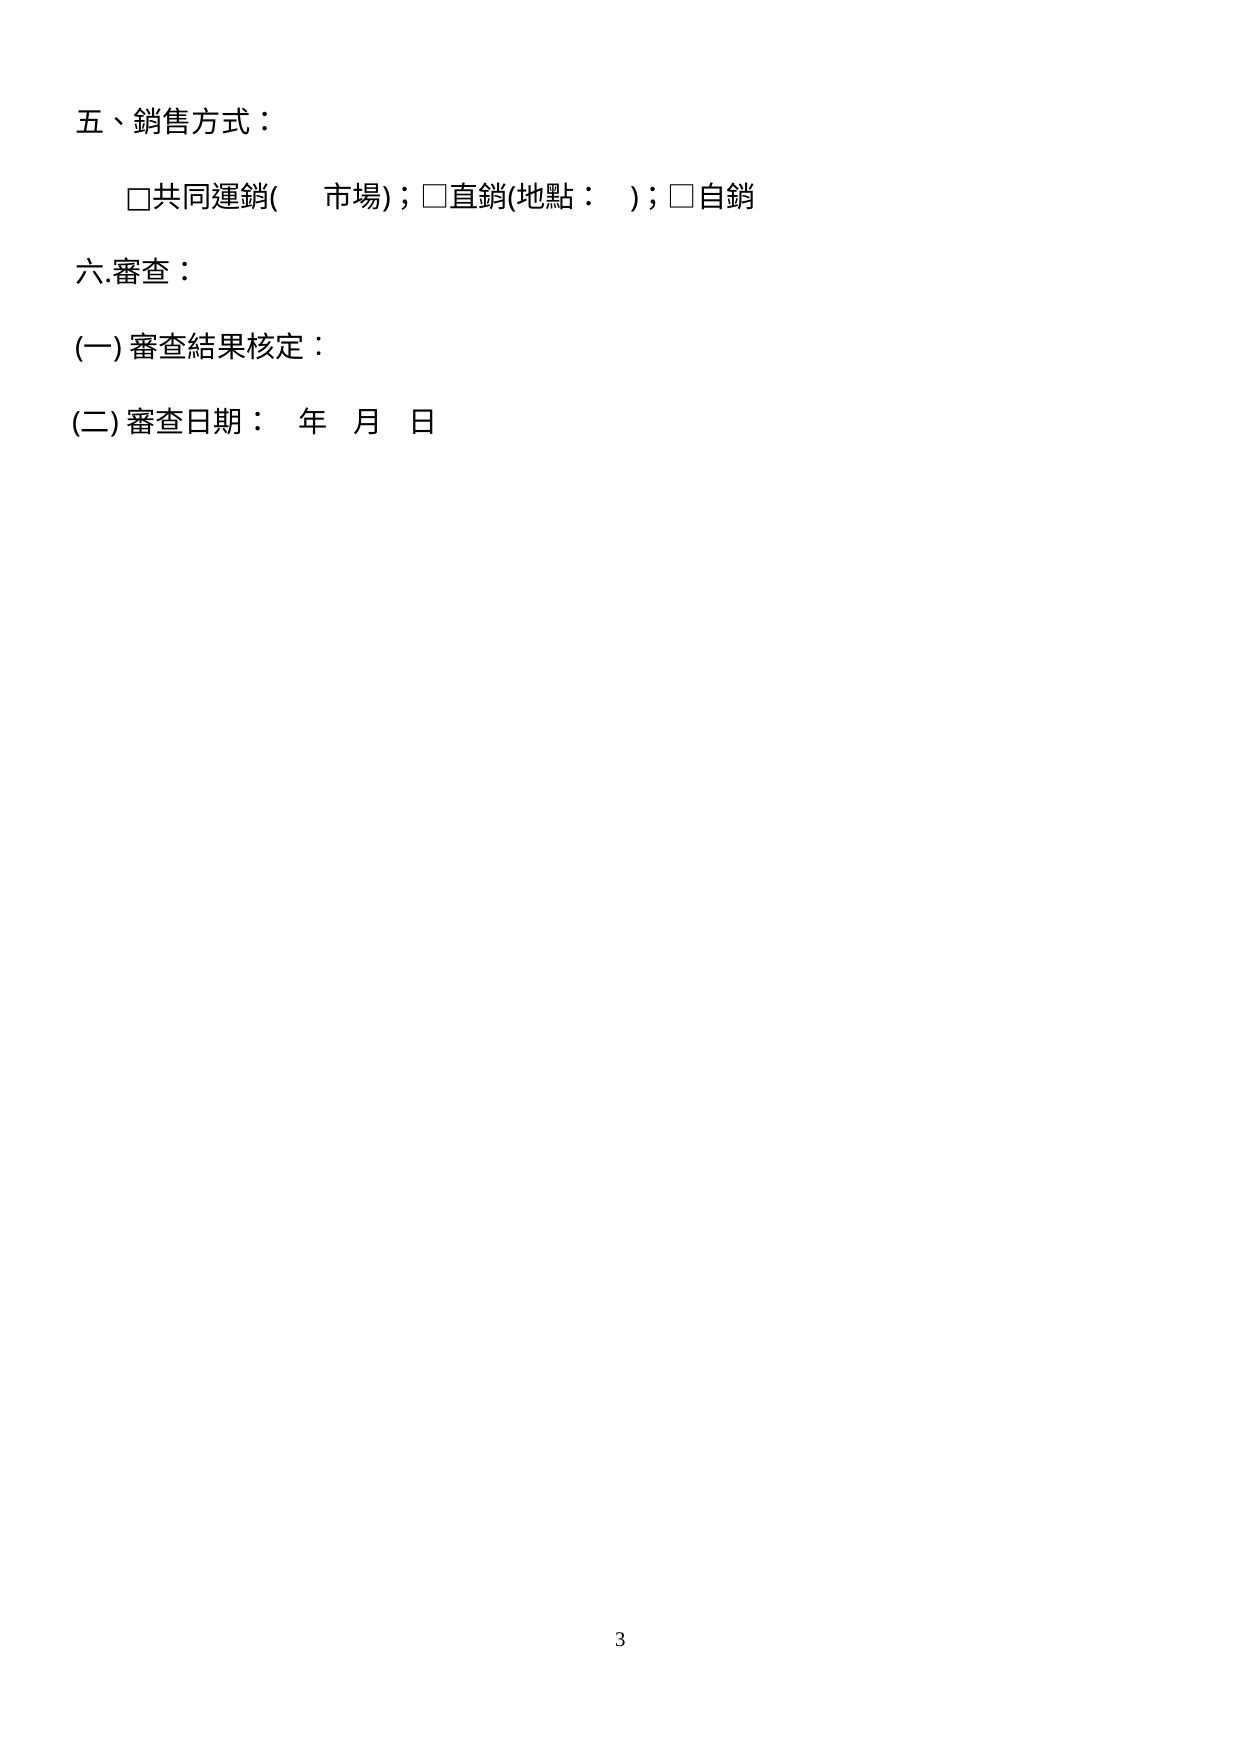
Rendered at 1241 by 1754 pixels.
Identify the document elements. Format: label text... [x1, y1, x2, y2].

text (一) 審查結果核定︰ [75, 307, 1165, 382]
text 六.審查： [75, 232, 1165, 307]
text 五、銷售方式： [75, 82, 1165, 157]
text □共同運銷( 市場)；□直銷(地點： )；□自銷 [75, 157, 1165, 232]
text (二) 審查日期： 年 月 日 [72, 382, 1165, 457]
